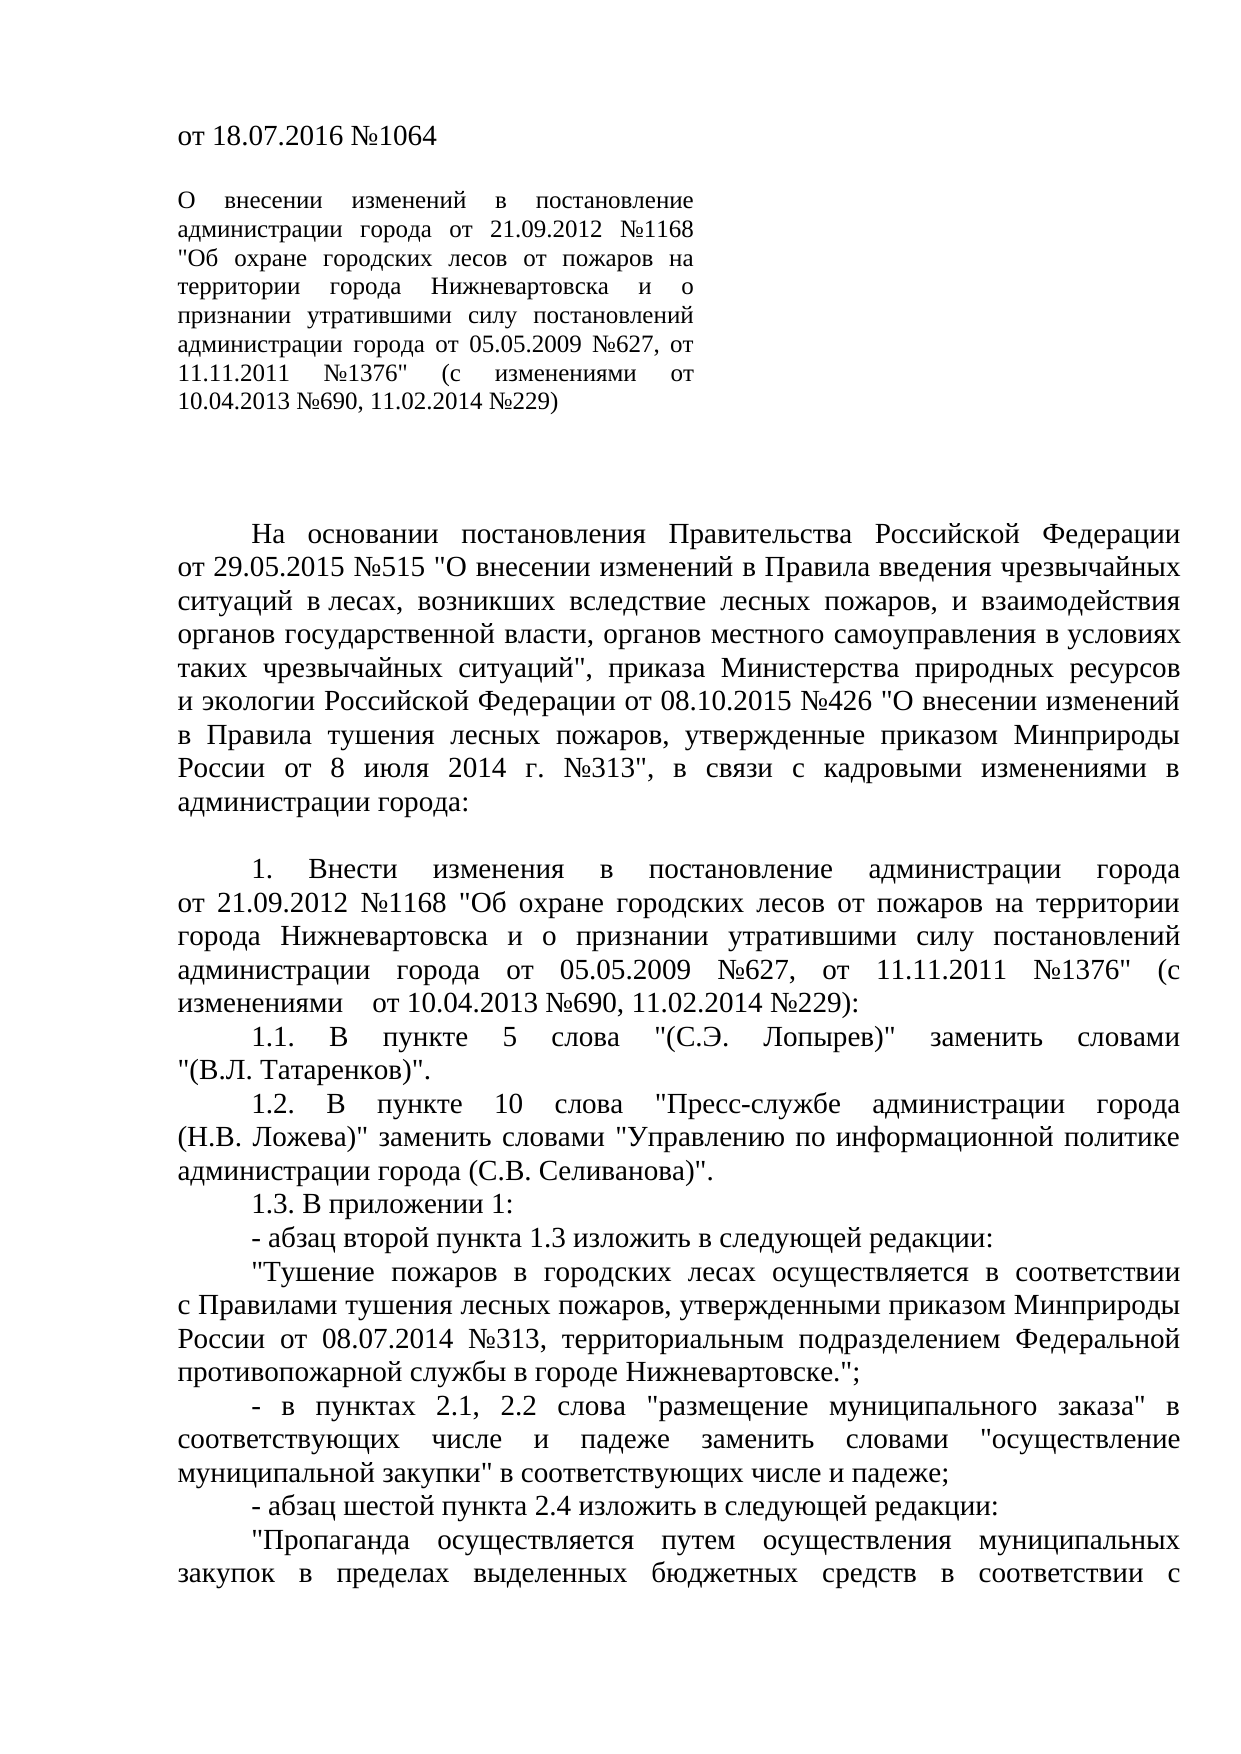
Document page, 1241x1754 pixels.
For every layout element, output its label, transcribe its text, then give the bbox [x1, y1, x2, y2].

text 1.2. В пункте 10 слова "Пресс-службе администрации города (Н.В. Ложева)" заменить словами "Управлению по информационной политике администрации города (С.В. Селиванова)". [177, 1086, 1181, 1187]
text от 18.07.2016 №1064 [177, 118, 1181, 152]
text - абзац второй пункта 1.3 изложить в следующей редакции: [177, 1220, 1181, 1254]
text - в пунктах 2.1, 2.2 слова "размещение муниципального заказа" в соответствующих числе и падеже заменить словами "осуществление муниципальной закупки" в соответствующих числе и падеже; [177, 1388, 1181, 1488]
text 1.3. В приложении 1: [177, 1187, 1181, 1220]
text О внесении изменений в постановление администрации города от 21.09.2012 №1168 "Об охране городских лесов от пожаров на территории города Нижневартовска и о признании утратившими силу постановлений администрации города от 05.05.2009 №627, от 11.11.2011 №1376" (с изменениями от 10.04.2013 №690, 11.02.2014 №229) [177, 185, 694, 415]
text - абзац шестой пункта 2.4 изложить в следующей редакции: [177, 1488, 1181, 1522]
text На основании постановления Правительства Российской Федерации от 29.05.2015 №515 "О внесении изменений в Правила введения чрезвычайных ситуаций в лесах, возникших вследствие лесных пожаров, и взаимодействия органов государственной власти, органов местного самоуправления в условиях таких чрезвычайных ситуаций", приказа Министерства природных ресурсов и экологии Российской Федерации от 08.10.2015 №426 "О внесении изменений в Правила тушения лесных пожаров, утвержденные приказом Минприроды России от 8 июля 2014 г. №313", в связи с кадровыми изменениями в администрации города: [177, 516, 1181, 818]
text 1. Внести изменения в постановление администрации города от 21.09.2012 №1168 "Об охране городских лесов от пожаров на территории города Нижневартовска и о признании утратившими силу постановлений администрации города от 05.05.2009 №627, от 11.11.2011 №1376" (с изменениями от 10.04.2013 №690, 11.02.2014 №229): [177, 851, 1181, 1019]
text 1.1. В пункте 5 слова "(С.Э. Лопырев)" заменить словами "(В.Л. Татаренков)". [177, 1019, 1181, 1086]
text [177, 1522, 1181, 1589]
text "Тушение пожаров в городских лесах осуществляется в соответствии с Правилами тушения лесных пожаров, утвержденными приказом Минприроды России от 08.07.2014 №313, территориальным подразделением Федеральной противопожарной службы в городе Нижневартовске."; [177, 1254, 1181, 1388]
